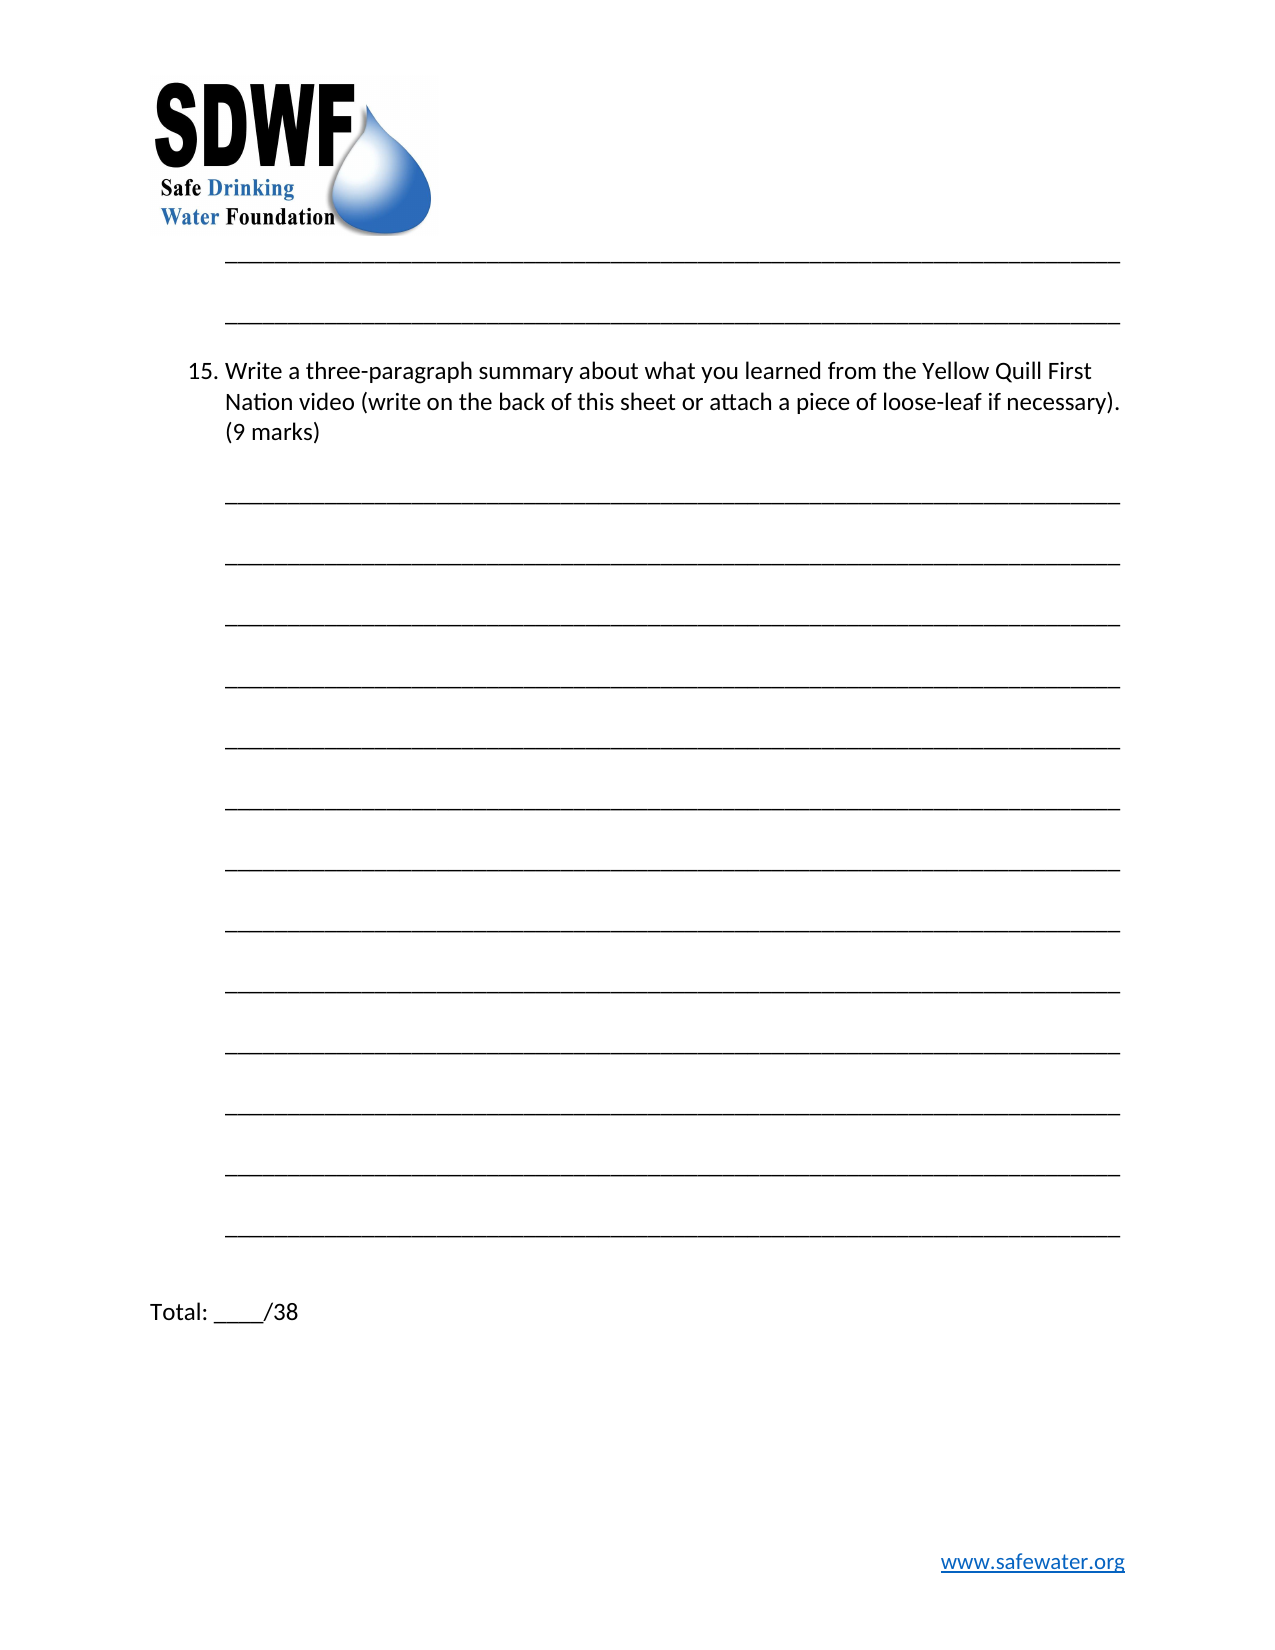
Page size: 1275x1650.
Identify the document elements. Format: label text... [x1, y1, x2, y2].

list ________________________________________________________________________ [225, 661, 1125, 691]
list Write a three-paragraph summary about what you learned from the Yellow Quill First Nation video (write on the back of this sheet or attach a piece of loose-leaf if necessary). (9 marks) [187, 356, 1125, 447]
list ________________________________________________________________________ [225, 905, 1125, 935]
list ________________________________________________________________________ [225, 539, 1125, 569]
list ________________________________________________________________________ [225, 935, 1125, 996]
list ________________________________________________________________________ [225, 297, 1125, 356]
text Total: ____/38 [150, 1296, 1125, 1327]
list ________________________________________________________________________ [225, 752, 1125, 813]
list ________________________________________________________________________ [225, 1118, 1125, 1179]
list ________________________________________________________________________ [225, 1210, 1125, 1241]
list ________________________________________________________________________ [225, 722, 1125, 752]
list ________________________________________________________________________ [225, 1027, 1125, 1057]
list ________________________________________________________________________ [225, 236, 1125, 266]
list ________________________________________________________________________ [225, 1088, 1125, 1118]
list ________________________________________________________________________ [225, 569, 1125, 630]
picture [150, 75, 440, 236]
list ________________________________________________________________________ [225, 844, 1125, 874]
list ________________________________________________________________________ [225, 447, 1125, 508]
